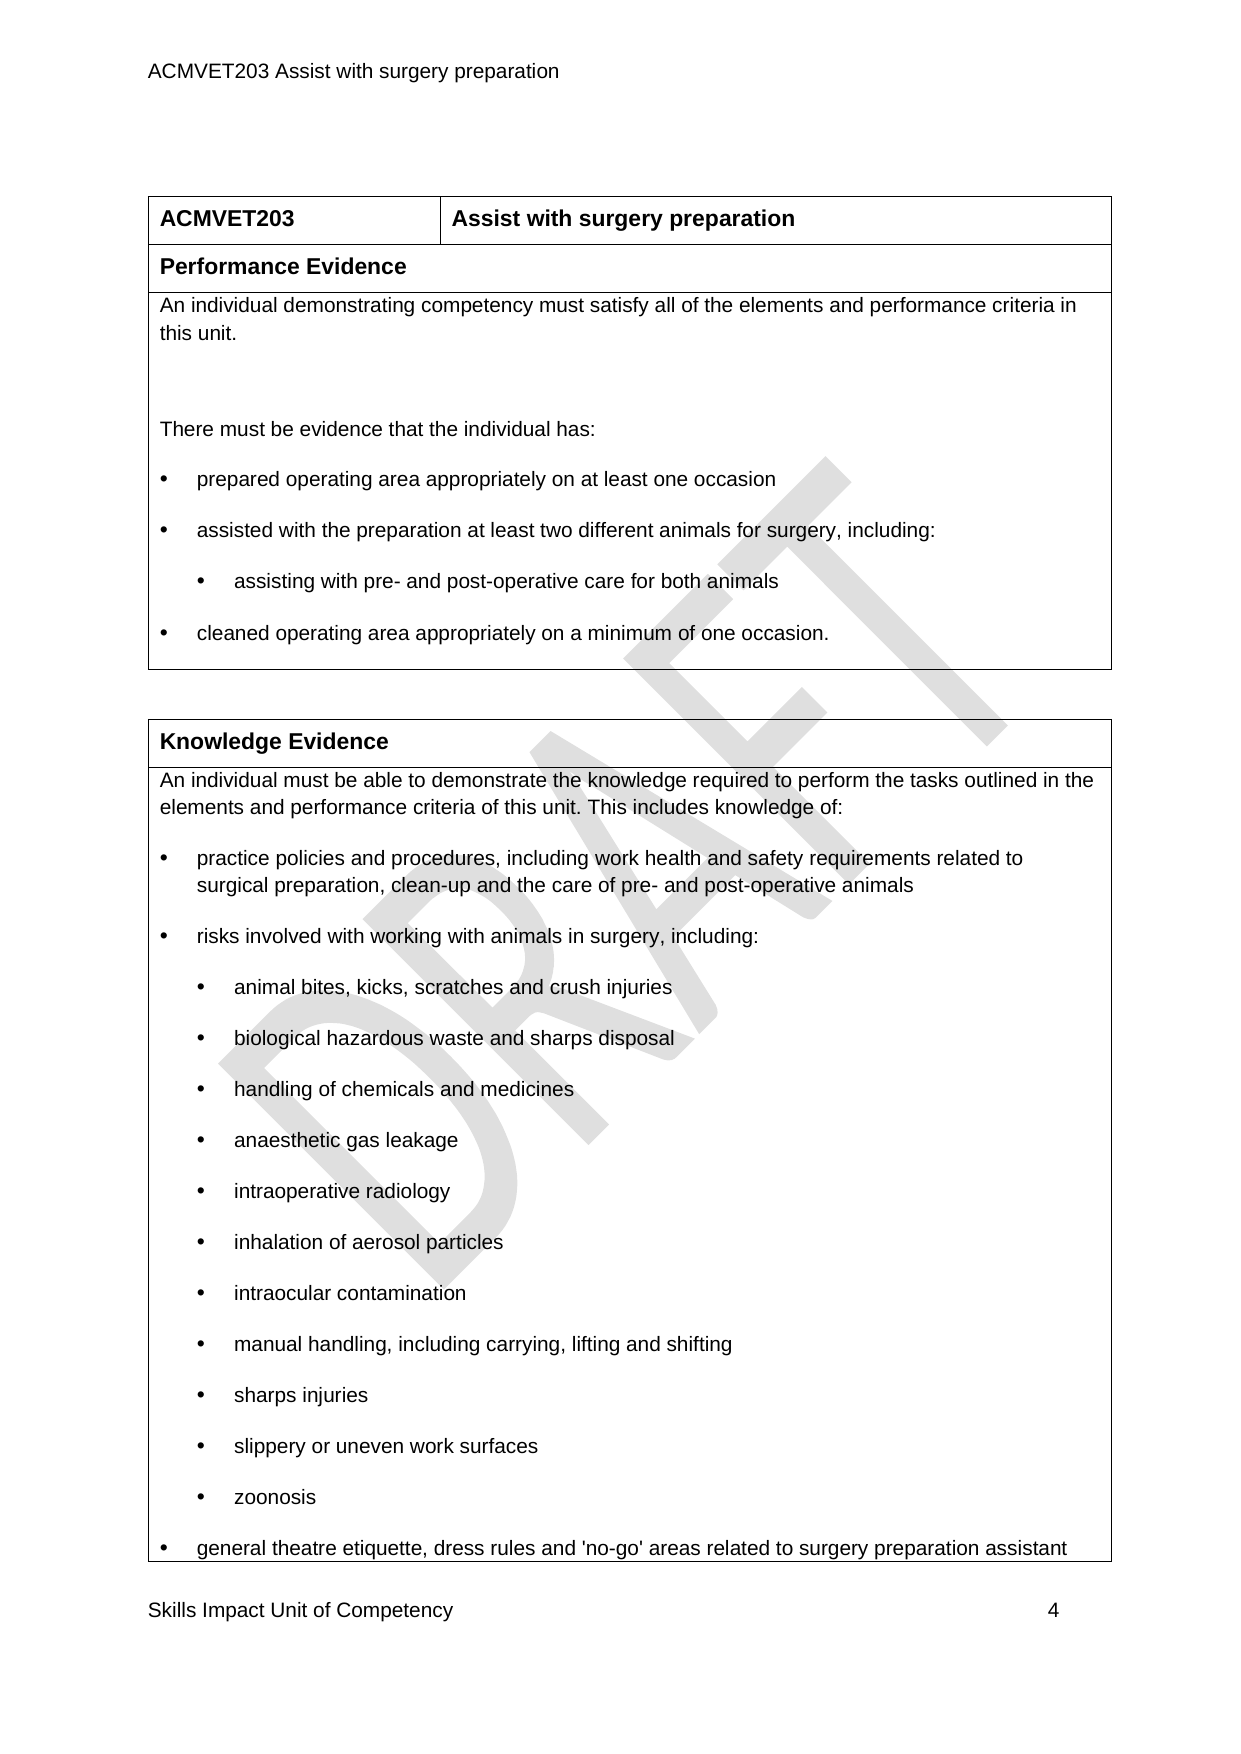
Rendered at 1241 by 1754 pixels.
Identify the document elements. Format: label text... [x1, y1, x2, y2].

table_cell Performance Evidence [149, 245, 1111, 292]
table_header Knowledge Evidence [149, 720, 1111, 767]
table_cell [149, 768, 1111, 1561]
table_header Assist with surgery preparation [441, 197, 1111, 244]
table_header ACMVET203 [149, 197, 440, 244]
table_cell An individual demonstrating competency must satisfy all of the elements and performance criteria in this unit. There must be evidence that the individual has: prepared operating area appropriately on at least one occasion assisted with the preparation at least two different animals for surgery, including: assisting with pre- and post-operative care for both animals cleaned operating area appropriately on a minimum of one occasion. [149, 293, 1111, 669]
